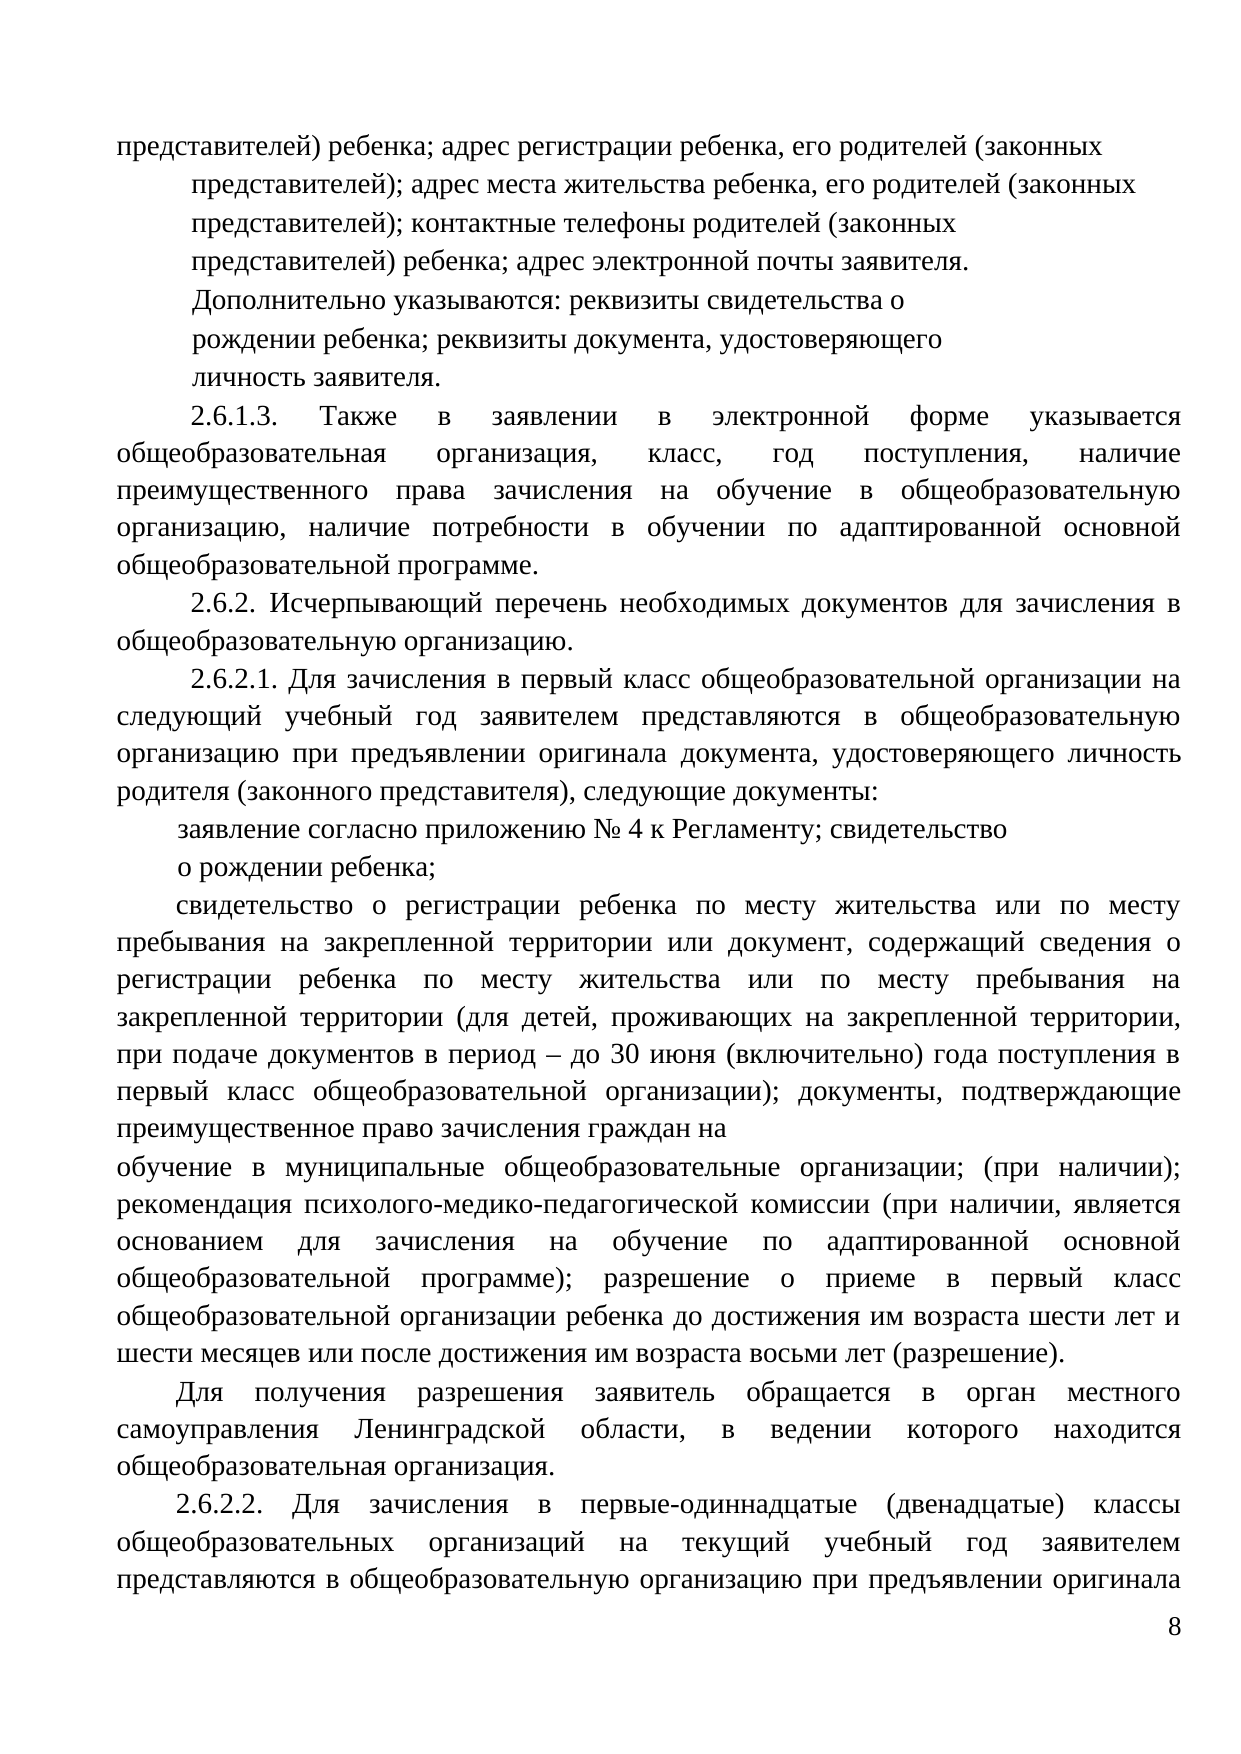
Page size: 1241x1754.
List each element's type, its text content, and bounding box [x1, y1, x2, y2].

text обучение в муниципальные общеобразовательные организации; (при наличии); рекомендация психолого-медико-педагогической комиссии (при наличии, является основанием для зачисления на обучение по адаптированной основной общеобразовательной программе); разрешение о приеме в первый класс общеобразовательной организации ребенка до достижения им возраста шести лет и шести месяцев или после достижения им возраста восьми лет (разрешение). [116, 1149, 1182, 1368]
text Для получения разрешения заявитель обращается в орган местного самоуправления Ленинградской области, в ведении которого находится общеобразовательная организация. [116, 1374, 1182, 1482]
text 2.6.2. Исчерпывающий перечень необходимых документов для зачисления в общеобразовательную организацию. [116, 585, 1182, 656]
text Дополнительно указываются: реквизиты свидетельства о рождении ребенка; реквизиты документа, удостоверяющего личность заявителя. [192, 282, 954, 393]
text свидетельство о регистрации ребенка по месту жительства или по месту пребывания на закрепленной территории или документ, содержащий сведения о регистрации ребенка по месту жительства или по месту пребывания на закрепленной территории (для детей, проживающих на закрепленной территории, при подаче документов в период – до 30 июня (включительно) года поступления в первый класс общеобразовательной организации); документы, подтверждающие преимущественное право зачисления граждан на [116, 887, 1182, 1144]
text представителей) ребенка; адрес регистрации ребенка, его родителей (законных представителей); адрес места жительства ребенка, его родителей (законных представителей); контактные телефоны родителей (законных представителей) ребенка; адрес электронной почты заявителя. [116, 128, 1138, 277]
text 2.6.1.3. Также в заявлении в электронной форме указывается общеобразовательная организация, класс, год поступления, наличие преимущественного права зачисления на обучение в общеобразовательную организацию, наличие потребности в обучении по адаптированной основной общеобразовательной программе. [116, 398, 1182, 580]
text заявление согласно приложению № 4 к Регламенту; свидетельство о рождении ребенка; [177, 811, 1008, 882]
text 2.6.2.1. Для зачисления в первый класс общеобразовательной организации на следующий учебный год заявителем представляются в общеобразовательную организацию при предъявлении оригинала документа, удостоверяющего личность родителя (законного представителя), следующие документы: [116, 661, 1182, 806]
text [116, 1487, 1182, 1594]
